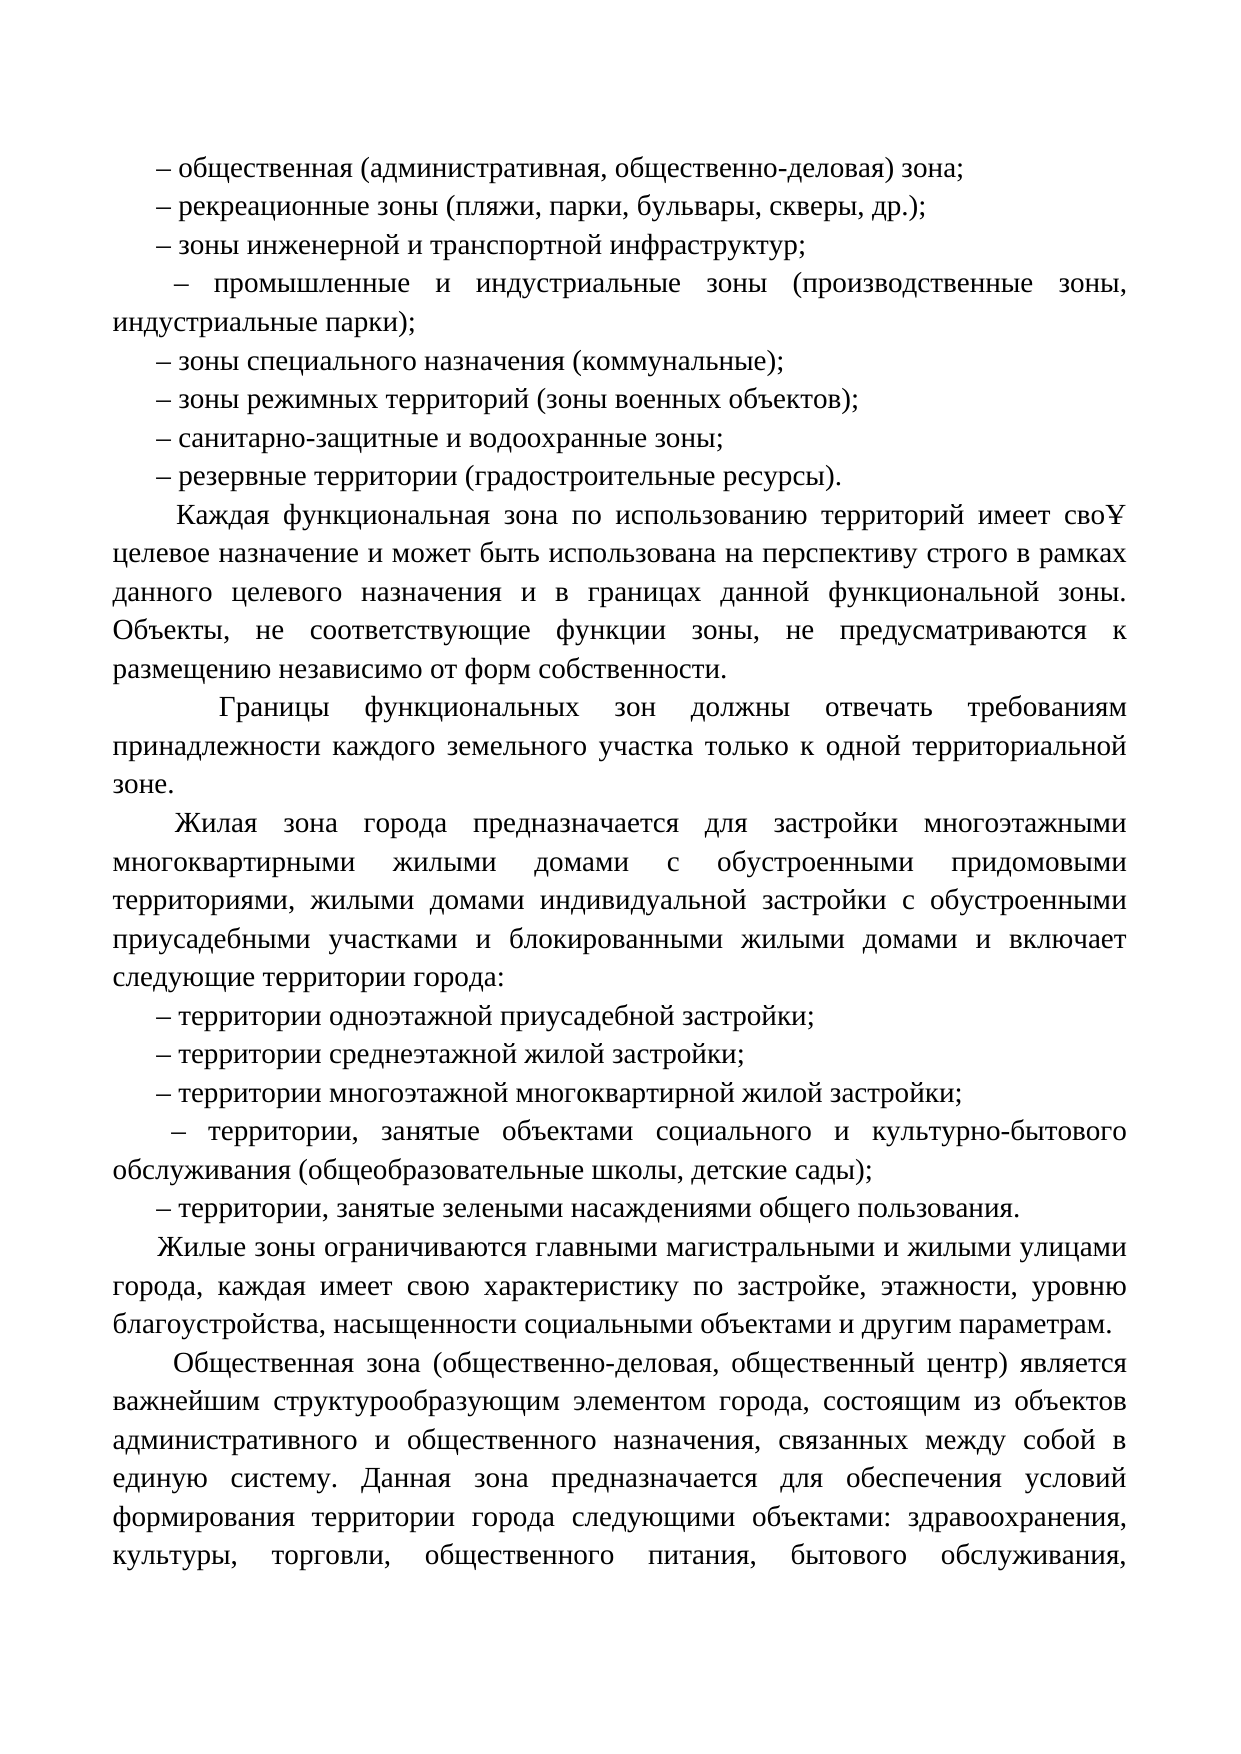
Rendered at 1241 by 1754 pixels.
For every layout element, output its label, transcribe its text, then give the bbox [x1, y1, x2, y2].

text – территории одноэтажной приусадебной застройки; [112, 998, 1128, 1031]
text – промышленные и индустриальные зоны (производственные зоны, индустриальные парки); [112, 266, 1128, 338]
text Каждая функциональная зона по использованию территорий имеет своҰ целевое назначение и может быть использована на перспективу строго в рамках данного целевого назначения и в границах данной функциональной зоны. Объекты, не соответствующие функции зоны, не предусматриваются к размещению независимо от форм собственности. [112, 497, 1128, 684]
text Жилые зоны ограничиваются главными магистральными и жилыми улицами города, каждая имеет свою характеристику по застройке, этажности, уровню благоустройства, насыщенности социальными объектами и другим параметрам. [112, 1229, 1128, 1340]
text – рекреационные зоны (пляжи, парки, бульвары, скверы, др.); [112, 188, 1128, 222]
text – резервные территории (градостроительные ресурсы). [112, 458, 1128, 492]
text Границы функциональных зон должны отвечать требованиям принадлежности каждого земельного участка только к одной территориальной зоне. [112, 689, 1128, 800]
text – зоны инженерной и транспортной инфраструктур; [112, 227, 1128, 261]
text – санитарно-защитные и водоохранные зоны; [112, 420, 1128, 453]
text Жилая зона города предназначается для застройки многоэтажными многоквартирными жилыми домами с обустроенными придомовыми территориями, жилыми домами индивидуальной застройки с обустроенными приусадебными участками и блокированными жилыми домами и включает следующие территории города: [112, 805, 1128, 993]
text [112, 1345, 1128, 1571]
text – территории, занятые зелеными насаждениями общего пользования. [112, 1191, 1128, 1224]
text – зоны режимных территорий (зоны военных объектов); [112, 381, 1128, 415]
text – территории, занятые объектами социального и культурно-бытового обслуживания (общеобразовательные школы, детские сады); [112, 1113, 1128, 1186]
text – зоны специального назначения (коммунальные); [112, 343, 1128, 376]
text – территории многоэтажной многоквартирной жилой застройки; [112, 1075, 1128, 1108]
text – общественная (административная, общественно-деловая) зона; [112, 150, 1128, 183]
text – территории среднеэтажной жилой застройки; [112, 1036, 1128, 1070]
